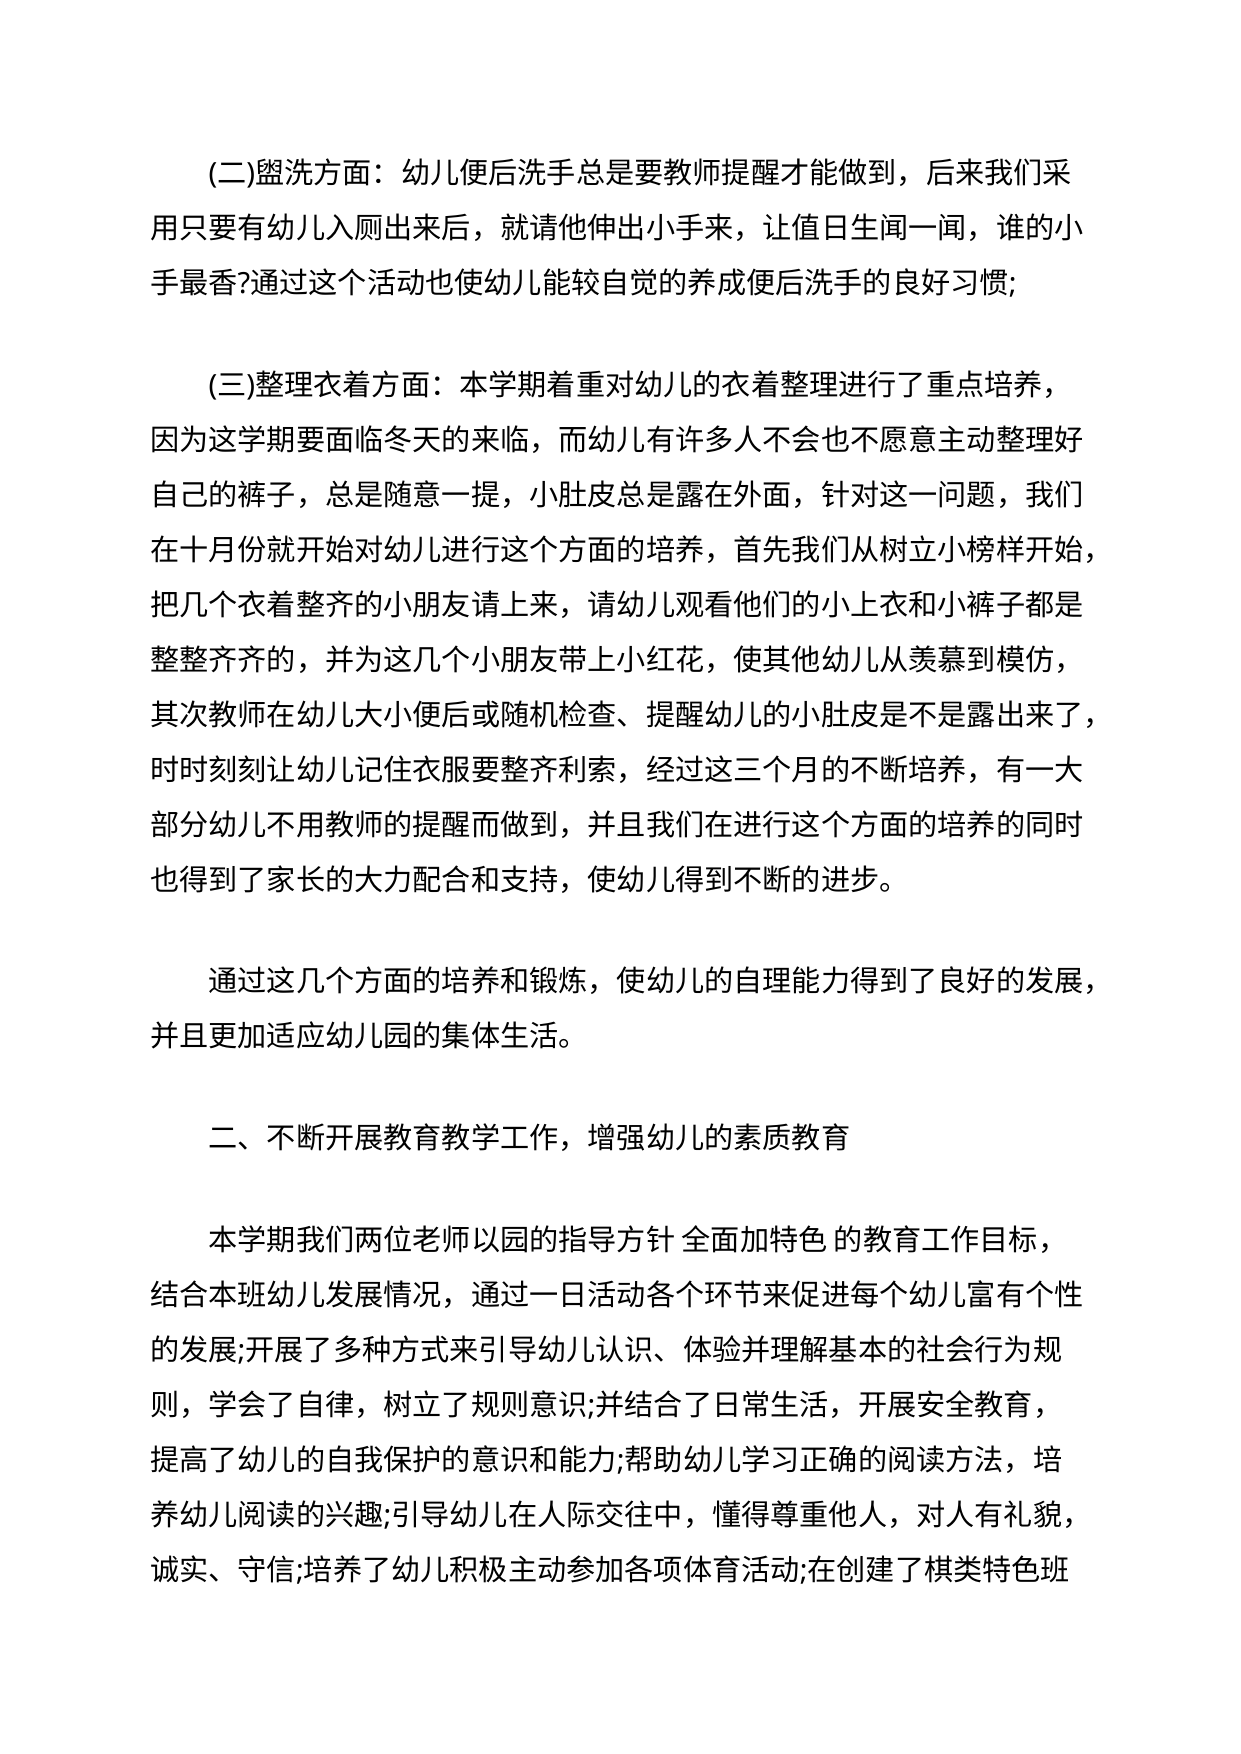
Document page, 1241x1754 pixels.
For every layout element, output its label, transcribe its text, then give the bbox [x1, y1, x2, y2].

text 二、不断开展教育教学工作，增强幼儿的素质教育 [150, 1114, 1090, 1157]
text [150, 1216, 1090, 1588]
text 通过这几个方面的培养和锻炼，使幼儿的自理能力得到了良好的发展，并且更加适应幼儿园的集体生活。 [150, 958, 1090, 1055]
text (二)盥洗方面：幼儿便后洗手总是要教师提醒才能做到，后来我们采用只要有幼儿入厕出来后，就请他伸出小手来，让值日生闻一闻，谁的小手最香?通过这个活动也使幼儿能较自觉的养成便后洗手的良好习惯; [150, 150, 1090, 302]
text (三)整理衣着方面：本学期着重对幼儿的衣着整理进行了重点培养，因为这学期要面临冬天的来临，而幼儿有许多人不会也不愿意主动整理好自己的裤子，总是随意一提，小肚皮总是露在外面，针对这一问题，我们在十月份就开始对幼儿进行这个方面的培养，首先我们从树立小榜样开始，把几个衣着整齐的小朋友请上来，请幼儿观看他们的小上衣和小裤子都是整整齐齐的，并为这几个小朋友带上小红花，使其他幼儿从羡慕到模仿，其次教师在幼儿大小便后或随机检查、提醒幼儿的小肚皮是不是露出来了，时时刻刻让幼儿记住衣服要整齐利索，经过这三个月的不断培养，有一大部分幼儿不用教师的提醒而做到，并且我们在进行这个方面的培养的同时也得到了家长的大力配合和支持，使幼儿得到不断的进步。 [150, 362, 1090, 898]
